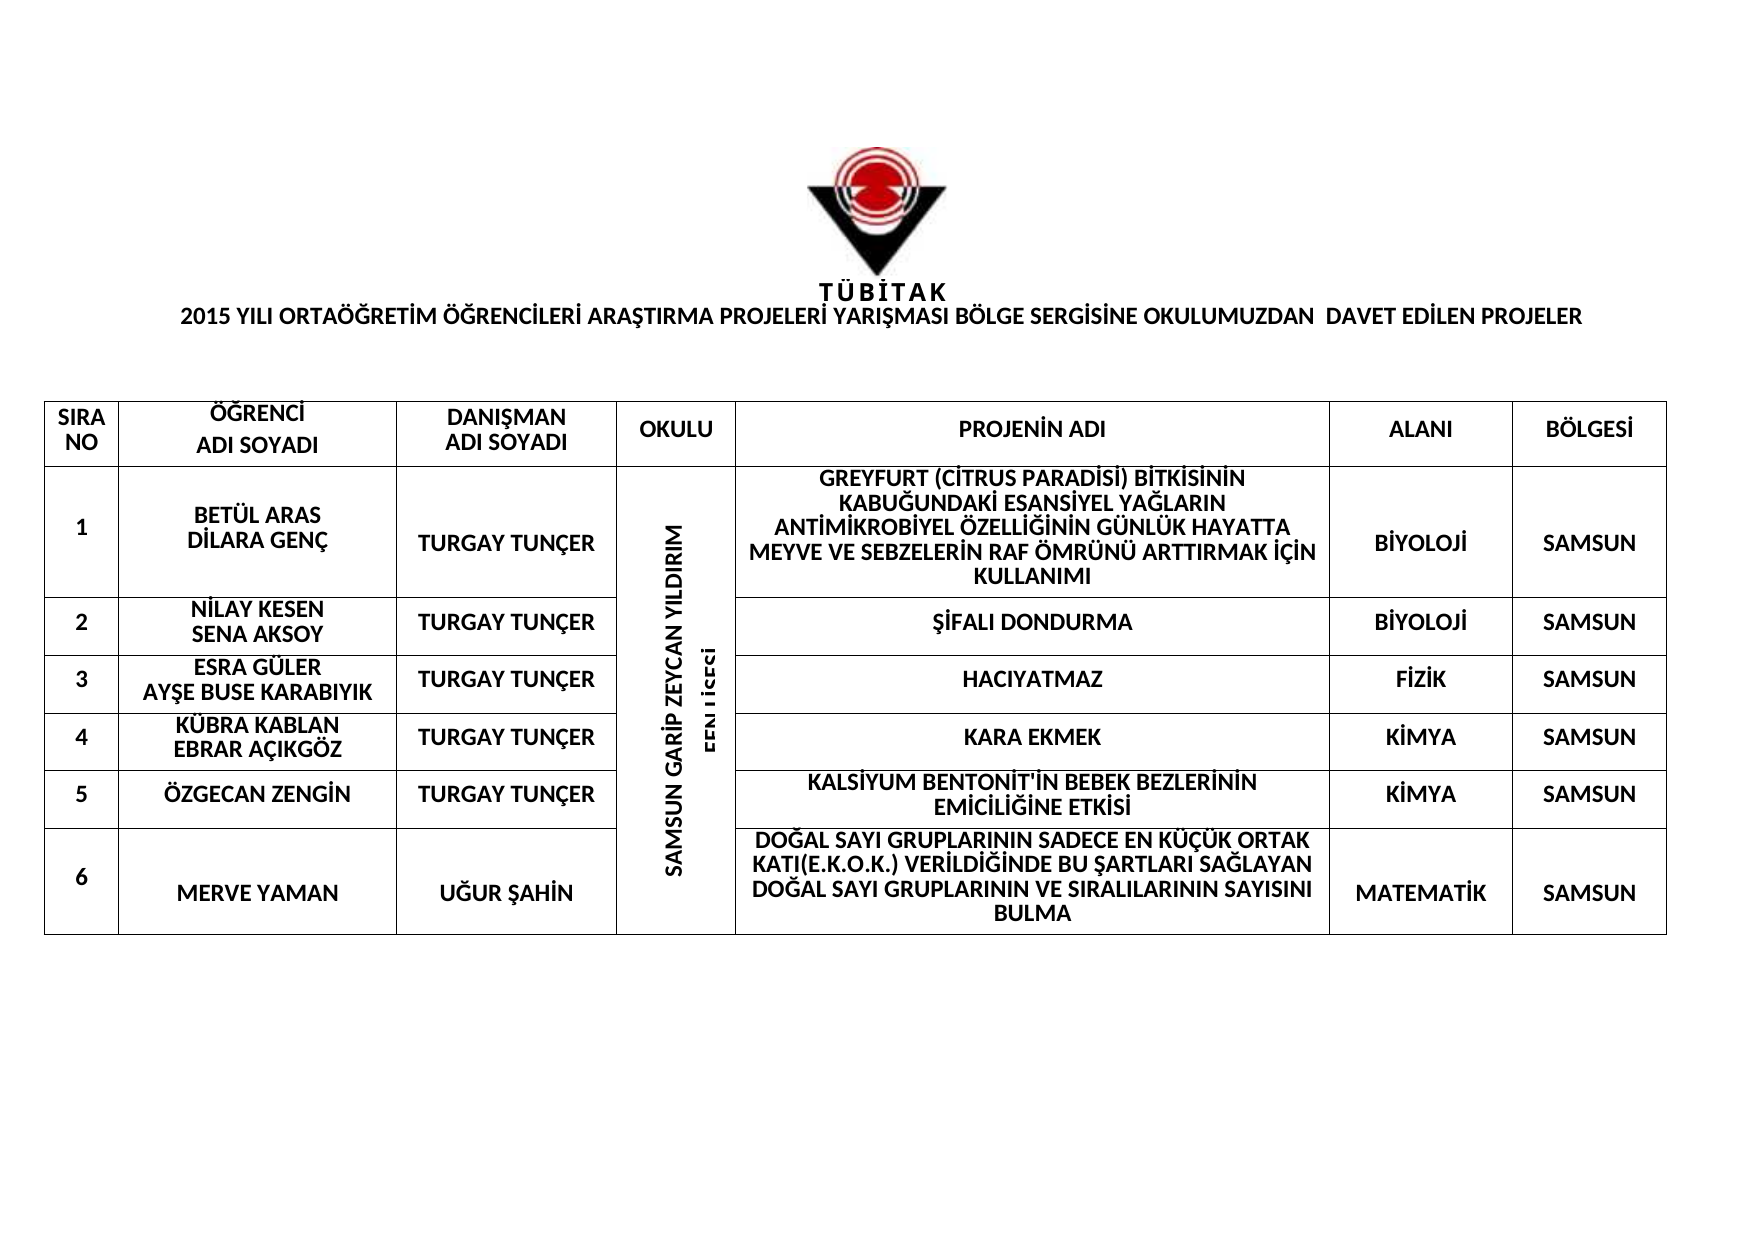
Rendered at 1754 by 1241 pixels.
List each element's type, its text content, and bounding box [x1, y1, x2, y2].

table_cell SAMSUN [1513, 598, 1666, 655]
table_cell GREYFURT (CİTRUS PARADİSİ) BİTKİSİNİN KABUĞUNDAKİ ESANSİYEL YAĞLARIN ANTİMİKROBİYEL ÖZELLİĞİNİN GÜNLÜK HAYATTA MEYVE VE SEBZELERİN RAF ÖMRÜNÜ ARTTIRMAK İÇİN KULLANIMI [736, 467, 1329, 597]
table_cell SAMSUN [1513, 714, 1666, 770]
table_header BÖLGESİ [1513, 402, 1666, 466]
table_header ÖĞRENCİ ADI SOYADI [119, 402, 396, 466]
text 2015 YILI ORTAÖĞRETİM ÖĞRENCİLERİ ARAŞTIRMA PROJELERİ YARIŞMASI BÖLGE SERGİSİNE OKULUMUZDAN DAVET EDİLEN PROJELER [158, 305, 1606, 329]
table_cell KARA EKMEK [736, 714, 1329, 770]
table_header PROJENİN ADI [736, 402, 1329, 466]
table_cell KİMYA [1330, 771, 1512, 828]
table_cell DOĞAL SAYI GRUPLARININ SADECE EN KÜÇÜK ORTAK KATI(E.K.O.K.) VERİLDİĞİNDE BU ŞARTLARI SAĞLAYAN DOĞAL SAYI GRUPLARININ VE SIRALILARININ SAYISINI BULMA [736, 829, 1329, 934]
table_cell 1 [45, 467, 118, 597]
table_cell BİYOLOJİ [1330, 467, 1512, 597]
table_cell BİYOLOJİ [1330, 598, 1512, 655]
table_cell KÜBRA KABLAN EBRAR AÇIKGÖZ [119, 714, 396, 770]
table_cell ÖZGECAN ZENGİN [119, 771, 396, 828]
table_cell 3 [45, 656, 118, 712]
table_cell TURGAY TUNÇER [397, 771, 616, 828]
table_cell SAMSUN [1513, 771, 1666, 828]
table_header ALANI [1330, 402, 1512, 466]
table_cell KALSİYUM BENTONİT'İN BEBEK BEZLERİNİN EMİCİLİĞİNE ETKİSİ [736, 771, 1329, 828]
picture [806, 147, 948, 279]
table_cell TURGAY TUNÇER [397, 598, 616, 655]
table_cell ESRA GÜLER AYŞE BUSE KARABIYIK [119, 656, 396, 712]
table_cell UĞUR ŞAHİN [397, 829, 616, 934]
table_cell SAMSUN [1513, 656, 1666, 712]
table_cell 4 [45, 714, 118, 770]
table_cell SAMSUN [1513, 829, 1666, 934]
table_cell 2 [45, 598, 118, 655]
table_cell BETÜL ARAS DİLARA GENÇ [119, 467, 396, 597]
table_cell KİMYA [1330, 714, 1512, 770]
table_cell HACIYATMAZ [736, 656, 1329, 712]
table_header DANIŞMAN ADI SOYADI [397, 402, 616, 466]
table_cell MERVE YAMAN [119, 829, 396, 934]
table_cell MATEMATİK [1330, 829, 1512, 934]
table_cell TURGAY TUNÇER [397, 467, 616, 597]
table_cell 6 [45, 829, 118, 934]
table_cell TURGAY TUNÇER [397, 714, 616, 770]
table_cell 5 [45, 771, 118, 828]
table_cell FİZİK [1330, 656, 1512, 712]
table_cell SAMSUN [1513, 467, 1666, 597]
table_cell ŞİFALI DONDURMA [736, 598, 1329, 655]
table_header OKULU [617, 402, 735, 466]
table_cell TURGAY TUNÇER [397, 656, 616, 712]
table_cell NİLAY KESEN SENA AKSOY [119, 598, 396, 655]
text TÜBİTAK [158, 156, 1606, 305]
table_header SIRA NO [45, 402, 118, 466]
table_cell SAMSUN GARİP ZEYCAN YILDIRIM FEN LİSESİ [617, 467, 735, 934]
